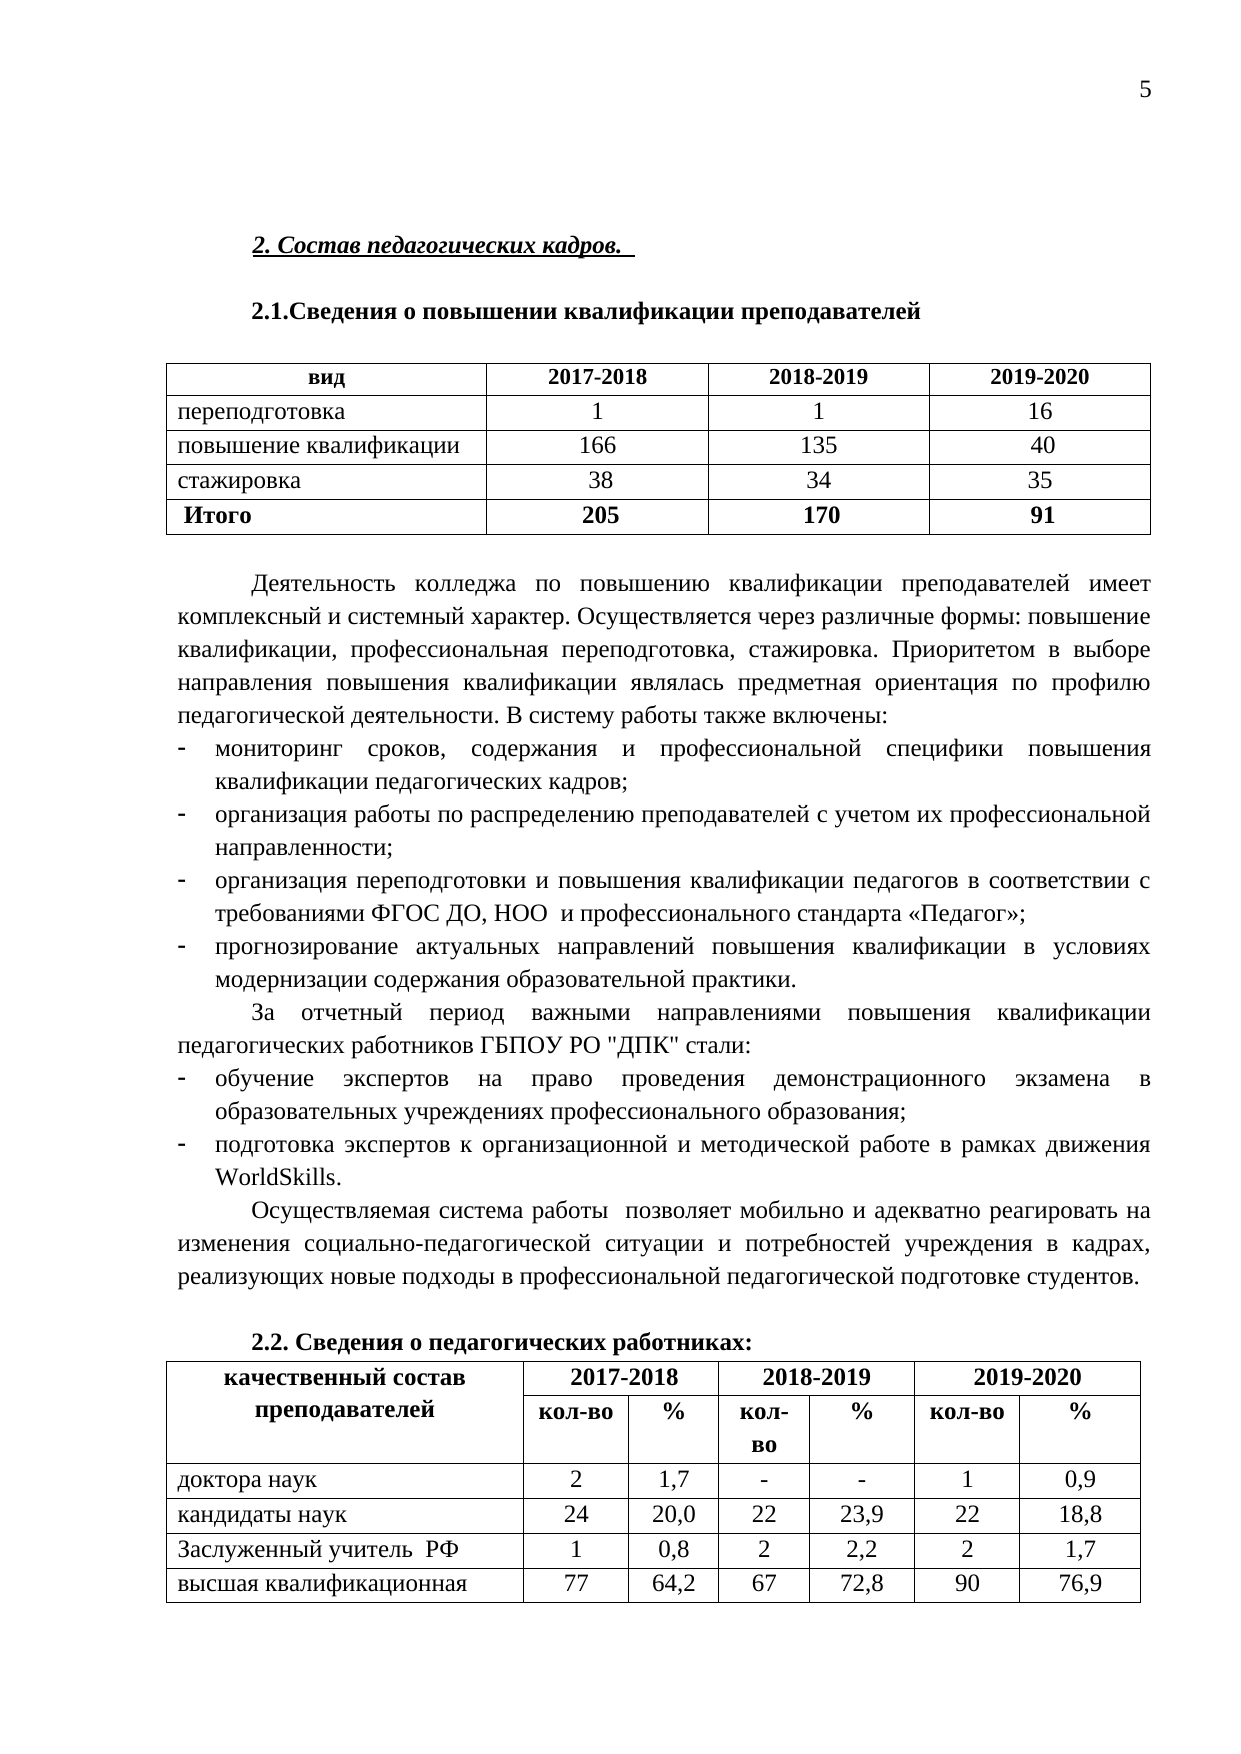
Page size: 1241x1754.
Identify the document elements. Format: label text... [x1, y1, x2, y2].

table_cell 1 [524, 1534, 628, 1567]
table_cell 18,8 [1020, 1499, 1140, 1533]
list прогнозирование актуальных направлений повышения квалификации в условиях модернизации содержания образовательной практики. [177, 931, 1152, 993]
table_cell 2,2 [810, 1534, 914, 1567]
text Осуществляемая система работы позволяет мобильно и адекватно реагировать на изменения социально-педагогической ситуации и потребностей учреждения в кадрах, реализующих новые подходы в профессиональной педагогической подготовке студентов. [177, 1195, 1152, 1290]
table_header 2018-2019 [709, 364, 929, 395]
table_cell 22 [915, 1499, 1019, 1533]
table_cell 1 [709, 396, 929, 429]
table_cell 20,0 [629, 1499, 718, 1533]
table_cell 0,9 [1020, 1464, 1140, 1498]
table_cell Итого [167, 500, 486, 534]
table_cell кол-во [524, 1396, 628, 1463]
text 2.2. Сведения о педагогических работниках: [177, 1327, 1152, 1356]
text Деятельность колледжа по повышению квалификации преподавателей имеет комплексный и системный характер. Осуществляется через различные формы: повышение квалификации, профессиональная переподготовка, стажировка. Приоритетом в выборе направления повышения квалификации являлась предметная ориентация по профилю педагогической деятельности. В систему работы также включены: [177, 568, 1152, 729]
table_cell % [629, 1396, 718, 1463]
table_cell 2 [524, 1464, 628, 1498]
table_cell 1 [487, 396, 708, 429]
table_cell 24 [524, 1499, 628, 1533]
table_cell кол-во [915, 1396, 1019, 1463]
table_cell 64,2 [629, 1569, 718, 1602]
table_cell 38 [487, 465, 708, 499]
table_cell 67 [719, 1569, 809, 1602]
table_cell 16 [930, 396, 1150, 429]
table_cell 135 [709, 431, 929, 464]
table_cell - [810, 1464, 914, 1498]
table_cell кол-во [719, 1396, 809, 1463]
table_cell 170 [709, 500, 929, 534]
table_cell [167, 1569, 523, 1602]
table_cell 23,9 [810, 1499, 914, 1533]
table_cell - [719, 1464, 809, 1498]
table_cell 205 [487, 500, 708, 534]
list подготовка экспертов к организационной и методической работе в рамках движения WorldSkills. [177, 1129, 1152, 1191]
text 2.1.Сведения о повышении квалификации преподавателей [177, 296, 1152, 325]
table_header 2017-2018 [524, 1362, 718, 1395]
table_cell 1,7 [629, 1464, 718, 1498]
table_cell 35 [930, 465, 1150, 499]
text За отчетный период важными направлениями повышения квалификации педагогических работников ГБПОУ РО "ДПК" стали: [177, 997, 1152, 1059]
list организация переподготовки и повышения квалификации педагогов в соответствии с требованиями ФГОС ДО, НОО и профессионального стандарта «Педагог»; [177, 865, 1152, 927]
table_cell 2 [915, 1534, 1019, 1567]
table_cell 22 [719, 1499, 809, 1533]
table_cell 72,8 [810, 1569, 914, 1602]
table_cell % [1020, 1396, 1140, 1463]
table_cell % [810, 1396, 914, 1463]
table_cell кандидаты наук [167, 1499, 523, 1533]
list организация работы по распределению преподавателей с учетом их профессиональной направленности; [177, 799, 1152, 861]
table_header 2019-2020 [930, 364, 1150, 395]
table_cell доктора наук [167, 1464, 523, 1498]
list обучение экспертов на право проведения демонстрационного экзамена в образовательных учреждениях профессионального образования; [177, 1063, 1152, 1125]
list мониторинг сроков, содержания и профессиональной специфики повышения квалификации педагогических кадров; [177, 733, 1152, 795]
table_cell 90 [915, 1569, 1019, 1602]
table_cell повышение квалификации [167, 431, 486, 464]
table_cell 1,7 [1020, 1534, 1140, 1567]
table_cell 76,9 [1020, 1569, 1140, 1602]
table_cell 0,8 [629, 1534, 718, 1567]
table_cell 91 [930, 500, 1150, 534]
table_header 2018-2019 [719, 1362, 914, 1395]
table_cell 1 [915, 1464, 1019, 1498]
table_cell 77 [524, 1569, 628, 1602]
table_cell 34 [709, 465, 929, 499]
text 2. Состав педагогических кадров. [252, 230, 1152, 259]
table_header качественный состав преподавателей [167, 1362, 523, 1463]
table_cell 2 [719, 1534, 809, 1567]
table_header 2017-2018 [487, 364, 708, 395]
table_cell переподготовка [167, 396, 486, 429]
table_cell стажировка [167, 465, 486, 499]
table_header 2019-2020 [915, 1362, 1140, 1395]
table_cell 166 [487, 431, 708, 464]
table_cell Заслуженный учитель РФ [167, 1534, 523, 1567]
table_cell 40 [930, 431, 1150, 464]
table_header вид [167, 364, 486, 395]
